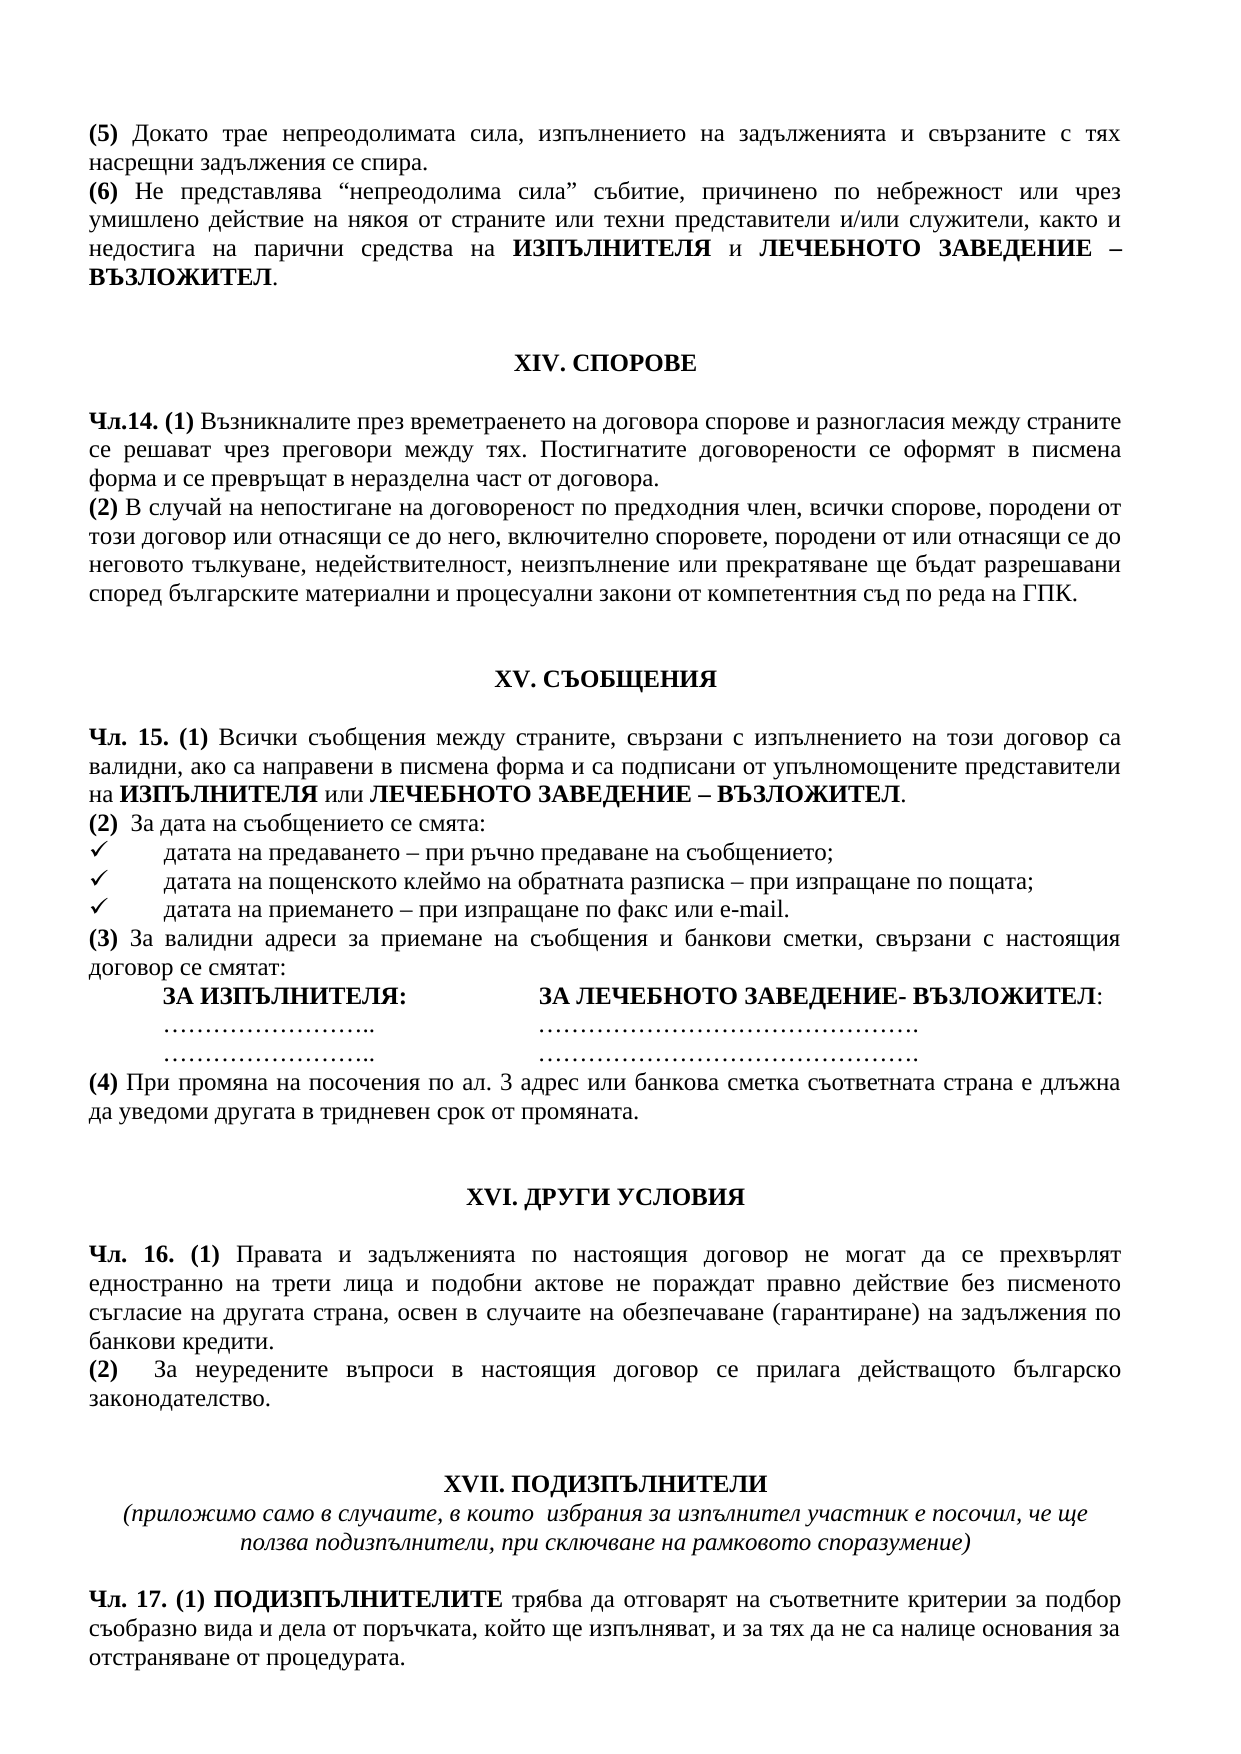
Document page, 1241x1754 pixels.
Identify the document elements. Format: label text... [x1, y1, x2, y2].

text …………………….. ………………………………………. [89, 1009, 1122, 1038]
text ХV. СЪОБЩЕНИЯ [89, 664, 1122, 693]
text (2) В случай на непостигане на договореност по предходния член, всички спорове, породени от този договор или отнасящи се до него, включително споровете, породени от или отнасящи се до неговото тълкуване, недействителност, неизпълнение или прекратяване ще бъдат разрешавани според българските материални и процесуални закони от компетентния съд по реда на ГПК. [89, 492, 1122, 607]
text (приложимо само в случаите, в които избрания за изпълнител участник е посочил, че ще ползва подизпълнители, при сключване на рамковото споразумение) [89, 1498, 1122, 1556]
text (5) Докато трае непреодолимата сила, изпълнението на задълженията и свързаните с тях насрещни задължения се спира. [89, 118, 1122, 176]
text Чл. 15. (1) Всички съобщения между страните, свързани с изпълнението на този договор са валидни, ако са направени в писмена форма и са подписани от упълномощените представители на ИЗПЪЛНИТЕЛЯ или ЛЕЧЕБНОТО ЗАВЕДЕНИЕ – ВЪЗЛОЖИТЕЛ. [89, 722, 1122, 808]
text ХІV. СПОРОВЕ [89, 348, 1122, 377]
text Чл. 16. (1) Правата и задълженията по настоящия договор не могат да се прехвърлят едностранно на трети лица и подобни актове не пораждат правно действие без писменото съгласие на другата страна, освен в случаите на обезпечаване (гарантиране) на задължения по банкови кредити. [89, 1239, 1122, 1354]
text (2) За дата на съобщението се смята: [89, 808, 1122, 837]
text Чл.14. (1) Възникналите през времетраенето на договора спорове и разногласия между страните се решават чрез преговори между тях. Постигнатите договорености се оформят в писмена форма и се превръщат в неразделна част от договора. [89, 406, 1122, 492]
list датата на пощенското клеймо на обратната разписка – при изпращане по пощата; [89, 866, 1122, 894]
text (4) При промяна на посочения по ал. 3 адрес или банкова сметка съответната страна е длъжна да уведоми другата в тридневен срок от промяната. [89, 1067, 1122, 1124]
text ЗА ИЗПЪЛНИТЕЛЯ: ЗА ЛЕЧЕБНОТО ЗАВЕДЕНИЕ- ВЪЗЛОЖИТЕЛ: [89, 981, 1122, 1009]
list датата на приемането – при изпращане по факс или e-mail. [89, 894, 1122, 923]
text …………………….. ………………………………………. [89, 1038, 1122, 1067]
text Чл. 17. (1) ПОДИЗПЪЛНИТЕЛИТЕ трябва да отговарят на съответните критерии за подбор съобразно вида и дела от поръчката, който ще изпълняват, и за тях да не са налице основания за отстраняване от процедурата. [89, 1584, 1122, 1671]
text ХVІ. ДРУГИ УСЛОВИЯ [89, 1182, 1122, 1211]
text ХVІІ. ПОДИЗПЪЛНИТЕЛИ [89, 1469, 1122, 1498]
text (6) Не представлява “непреодолима сила” събитие, причинено по небрежност или чрез умишлено действие на някоя от страните или техни представители и/или служители, както и недостига на парични средства на ИЗПЪЛНИТЕЛЯ и ЛЕЧЕБНОТО ЗАВЕДЕНИЕ – ВЪЗЛОЖИТЕЛ. [89, 176, 1122, 291]
text (2) За неуредените въпроси в настоящия договор се прилага действащото българско законодателство. [89, 1354, 1122, 1412]
list датата на предаването – при ръчно предаване на съобщението; [89, 837, 1122, 866]
text (3) За валидни адреси за приемане на съобщения и банкови сметки, свързани с настоящия договор се смятат: [89, 923, 1122, 981]
